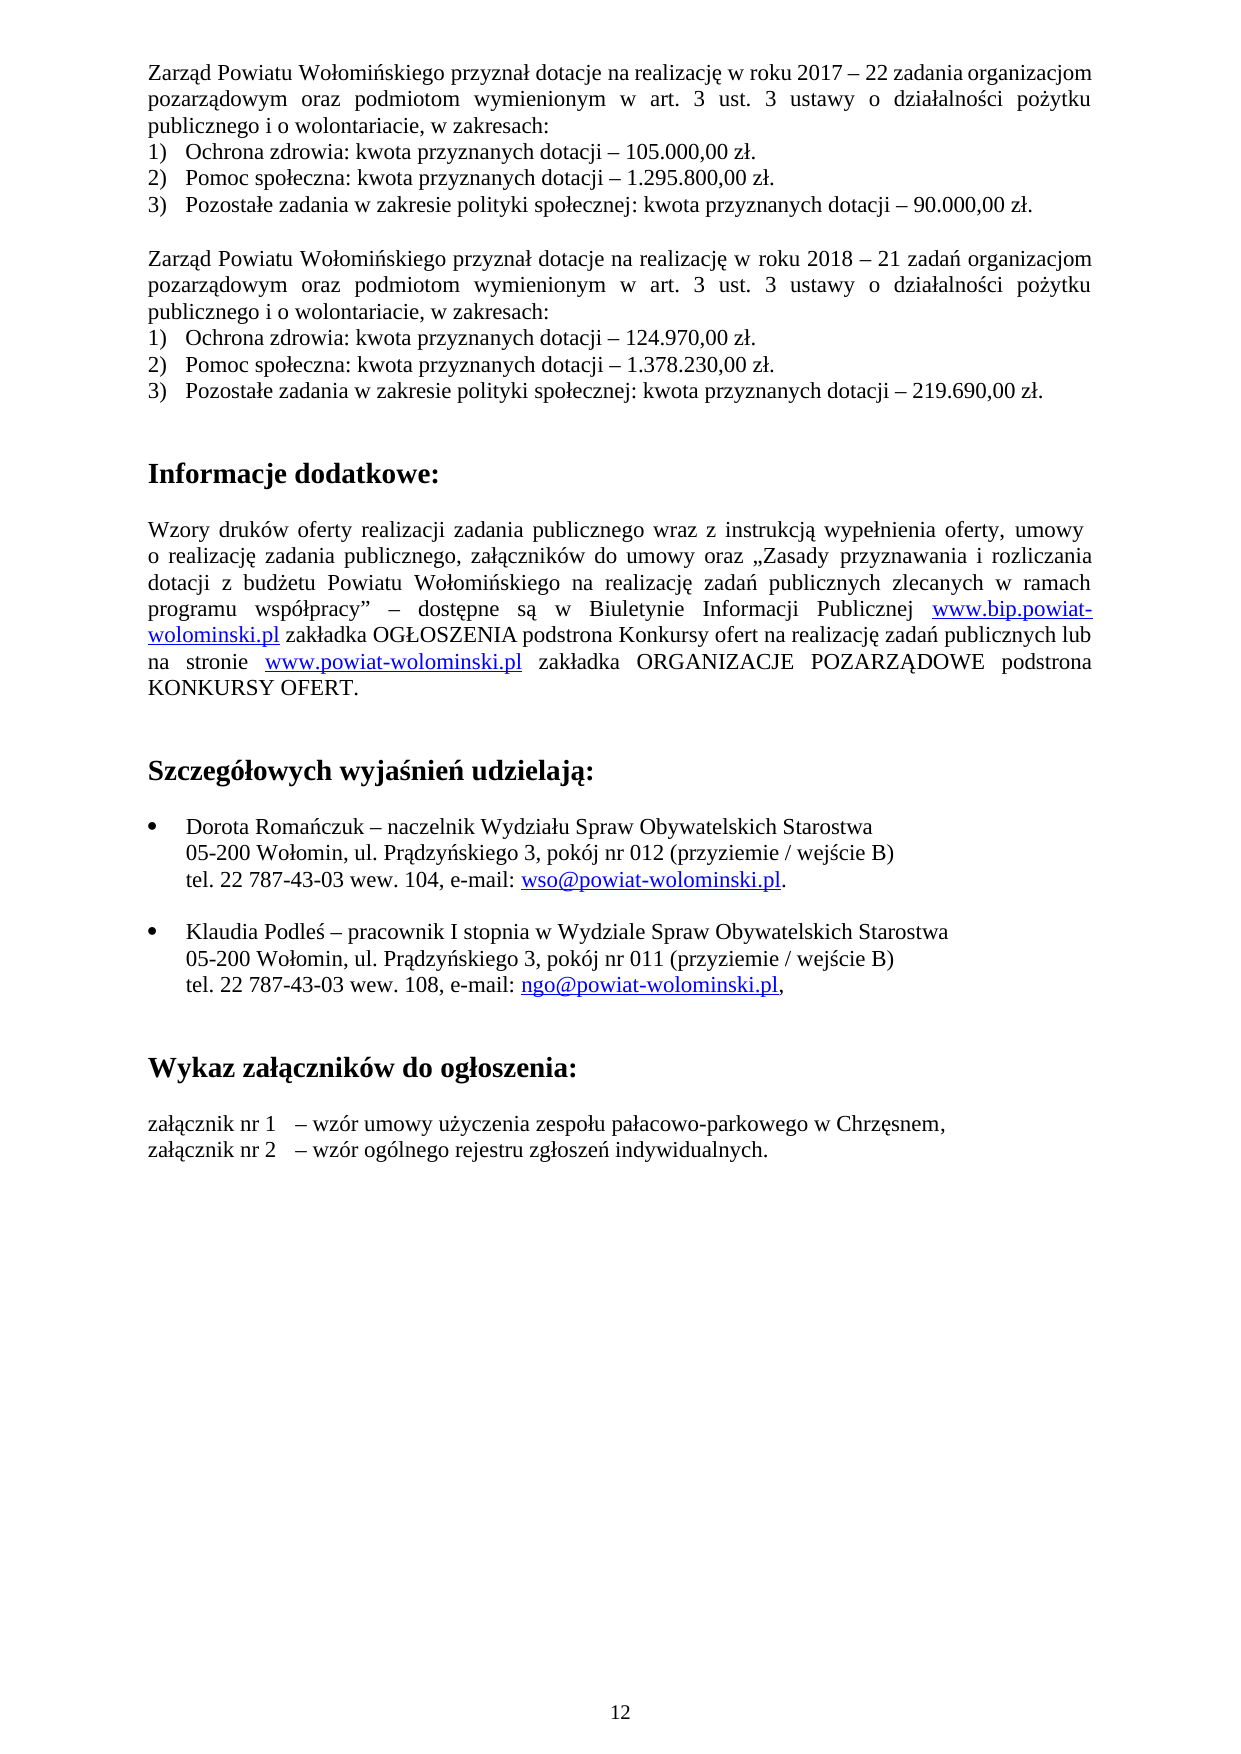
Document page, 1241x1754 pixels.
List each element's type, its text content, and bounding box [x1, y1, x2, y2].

text tel. 22 787-43-03 wew. 108, e-mail: ngo@powiat-wolominski.pl, [186, 971, 1092, 997]
text Wykaz załączników do ogłoszenia: [148, 1050, 1092, 1084]
text załącznik nr 1 – wzór umowy użyczenia zespołu pałacowo-parkowego w Chrzęsnem, [148, 1110, 1092, 1136]
text Informacje dodatkowe: [148, 456, 1092, 489]
list Ochrona zdrowia: kwota przyznanych dotacji – 124.970,00 zł. [148, 324, 1092, 351]
list Pomoc społeczna: kwota przyznanych dotacji – 1.378.230,00 zł. [148, 351, 1092, 377]
list Pozostałe zadania w zakresie polityki społecznej: kwota przyznanych dotacji – 219.690,00 zł. [148, 377, 1092, 403]
text Zarząd Powiatu Wołomińskiego przyznał dotacje na realizację w roku 2017 – 22 zadania organizacjom pozarządowym oraz podmiotom wymienionym w art. 3 ust. 3 ustawy o działalności pożytku publicznego i o wolontariacie, w zakresach: [148, 59, 1092, 138]
text tel. 22 787-43-03 wew. 104, e-mail: wso@powiat-wolominski.pl. [186, 866, 1092, 892]
list Ochrona zdrowia: kwota przyznanych dotacji – 105.000,00 zł. [148, 138, 1092, 164]
list Dorota Romańczuk – naczelnik Wydziału Spraw Obywatelskich Starostwa [148, 813, 1092, 839]
list Pozostałe zadania w zakresie polityki społecznej: kwota przyznanych dotacji – 90.000,00 zł. [148, 191, 1092, 217]
text 05-200 Wołomin, ul. Prądzyńskiego 3, pokój nr 012 (przyziemie / wejście B) [186, 839, 1092, 866]
text Szczegółowych wyjaśnień udzielają: [148, 753, 1092, 787]
text 05-200 Wołomin, ul. Prądzyńskiego 3, pokój nr 011 (przyziemie / wejście B) [186, 945, 1092, 971]
list Klaudia Podleś – pracownik I stopnia w Wydziale Spraw Obywatelskich Starostwa [148, 918, 1092, 945]
list Pomoc społeczna: kwota przyznanych dotacji – 1.295.800,00 zł. [148, 164, 1092, 191]
text Zarząd Powiatu Wołomińskiego przyznał dotacje na realizację w roku 2018 – 21 zadań organizacjom pozarządowym oraz podmiotom wymienionym w art. 3 ust. 3 ustawy o działalności pożytku publicznego i o wolontariacie, w zakresach: [148, 245, 1092, 324]
text załącznik nr 2 – wzór ogólnego rejestru zgłoszeń indywidualnych. [148, 1136, 1092, 1163]
text Wzory druków oferty realizacji zadania publicznego wraz z instrukcją wypełnienia oferty, umowy o realizację zadania publicznego, załączników do umowy oraz „Zasady przyznawania i rozliczania dotacji z budżetu Powiatu Wołomińskiego na realizację zadań publicznych zlecanych w ramach programu współpracy” – dostępne są w Biuletynie Informacji Publicznej www.bip.powiat-wolominski.pl zakładka OGŁOSZENIA podstrona Konkursy ofert na realizację zadań publicznych lub na stronie www.powiat-wolominski.pl zakładka ORGANIZACJE POZARZĄDOWE podstrona KONKURSY OFERT. [148, 516, 1092, 700]
